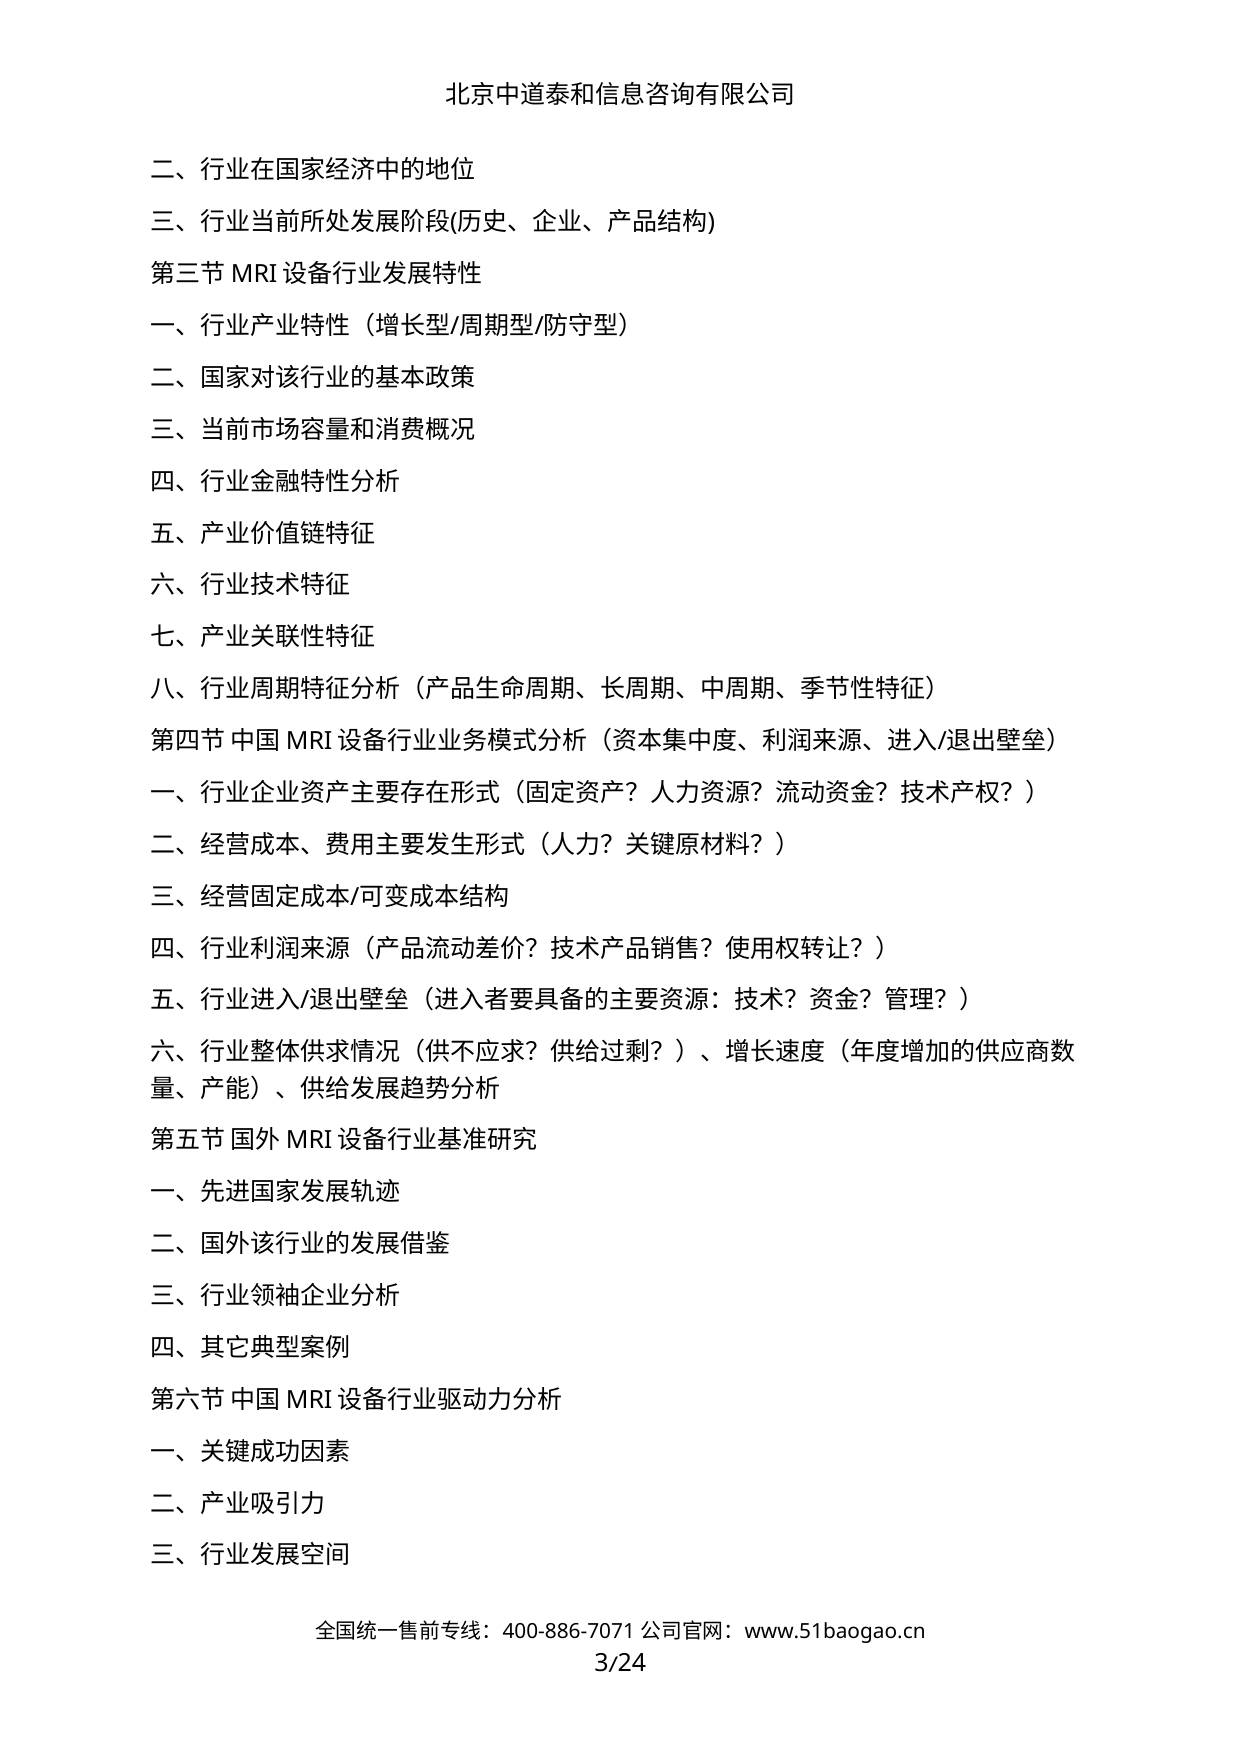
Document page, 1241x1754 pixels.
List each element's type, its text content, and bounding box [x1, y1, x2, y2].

text 二、国外该行业的发展借鉴 [150, 1224, 1090, 1260]
text 四、行业利润来源（产品流动差价？技术产品销售？使用权转让？） [150, 928, 1090, 964]
text 二、经营成本、费用主要发生形式（人力？关键原材料？） [150, 824, 1090, 861]
text 第五节 国外MRI设备行业基准研究 [150, 1120, 1090, 1156]
text 五、产业价值链特征 [150, 513, 1090, 549]
text 二、产业吸引力 [150, 1483, 1090, 1519]
text 五、行业进入/退出壁垒（进入者要具备的主要资源：技术？资金？管理？） [150, 980, 1090, 1016]
text 二、行业在国家经济中的地位 [150, 150, 1090, 186]
text 三、当前市场容量和消费概况 [150, 409, 1090, 446]
text 第四节 中国MRI设备行业业务模式分析（资本集中度、利润来源、进入/退出壁垒） [150, 721, 1090, 757]
text 三、行业发展空间 [150, 1535, 1090, 1571]
text 三、经营固定成本/可变成本结构 [150, 876, 1090, 912]
text 四、其它典型案例 [150, 1327, 1090, 1364]
text 一、先进国家发展轨迹 [150, 1172, 1090, 1208]
text 一、行业产业特性（增长型/周期型/防守型） [150, 306, 1090, 342]
text 一、关键成功因素 [150, 1431, 1090, 1467]
text 六、行业技术特征 [150, 565, 1090, 601]
text 第三节 MRI设备行业发展特性 [150, 254, 1090, 290]
text 二、国家对该行业的基本政策 [150, 357, 1090, 394]
text 八、行业周期特征分析（产品生命周期、长周期、中周期、季节性特征） [150, 669, 1090, 705]
text 一、行业企业资产主要存在形式（固定资产？人力资源？流动资金？技术产权？） [150, 772, 1090, 809]
text 七、产业关联性特征 [150, 617, 1090, 653]
text 三、行业领袖企业分析 [150, 1276, 1090, 1312]
text 第六节 中国MRI设备行业驱动力分析 [150, 1379, 1090, 1416]
text 四、行业金融特性分析 [150, 461, 1090, 497]
text 三、行业当前所处发展阶段(历史、企业、产品结构) [150, 202, 1090, 238]
text 六、行业整体供求情况（供不应求？供给过剩？）、增长速度（年度增加的供应商数量、产能）、供给发展趋势分析 [150, 1032, 1090, 1104]
